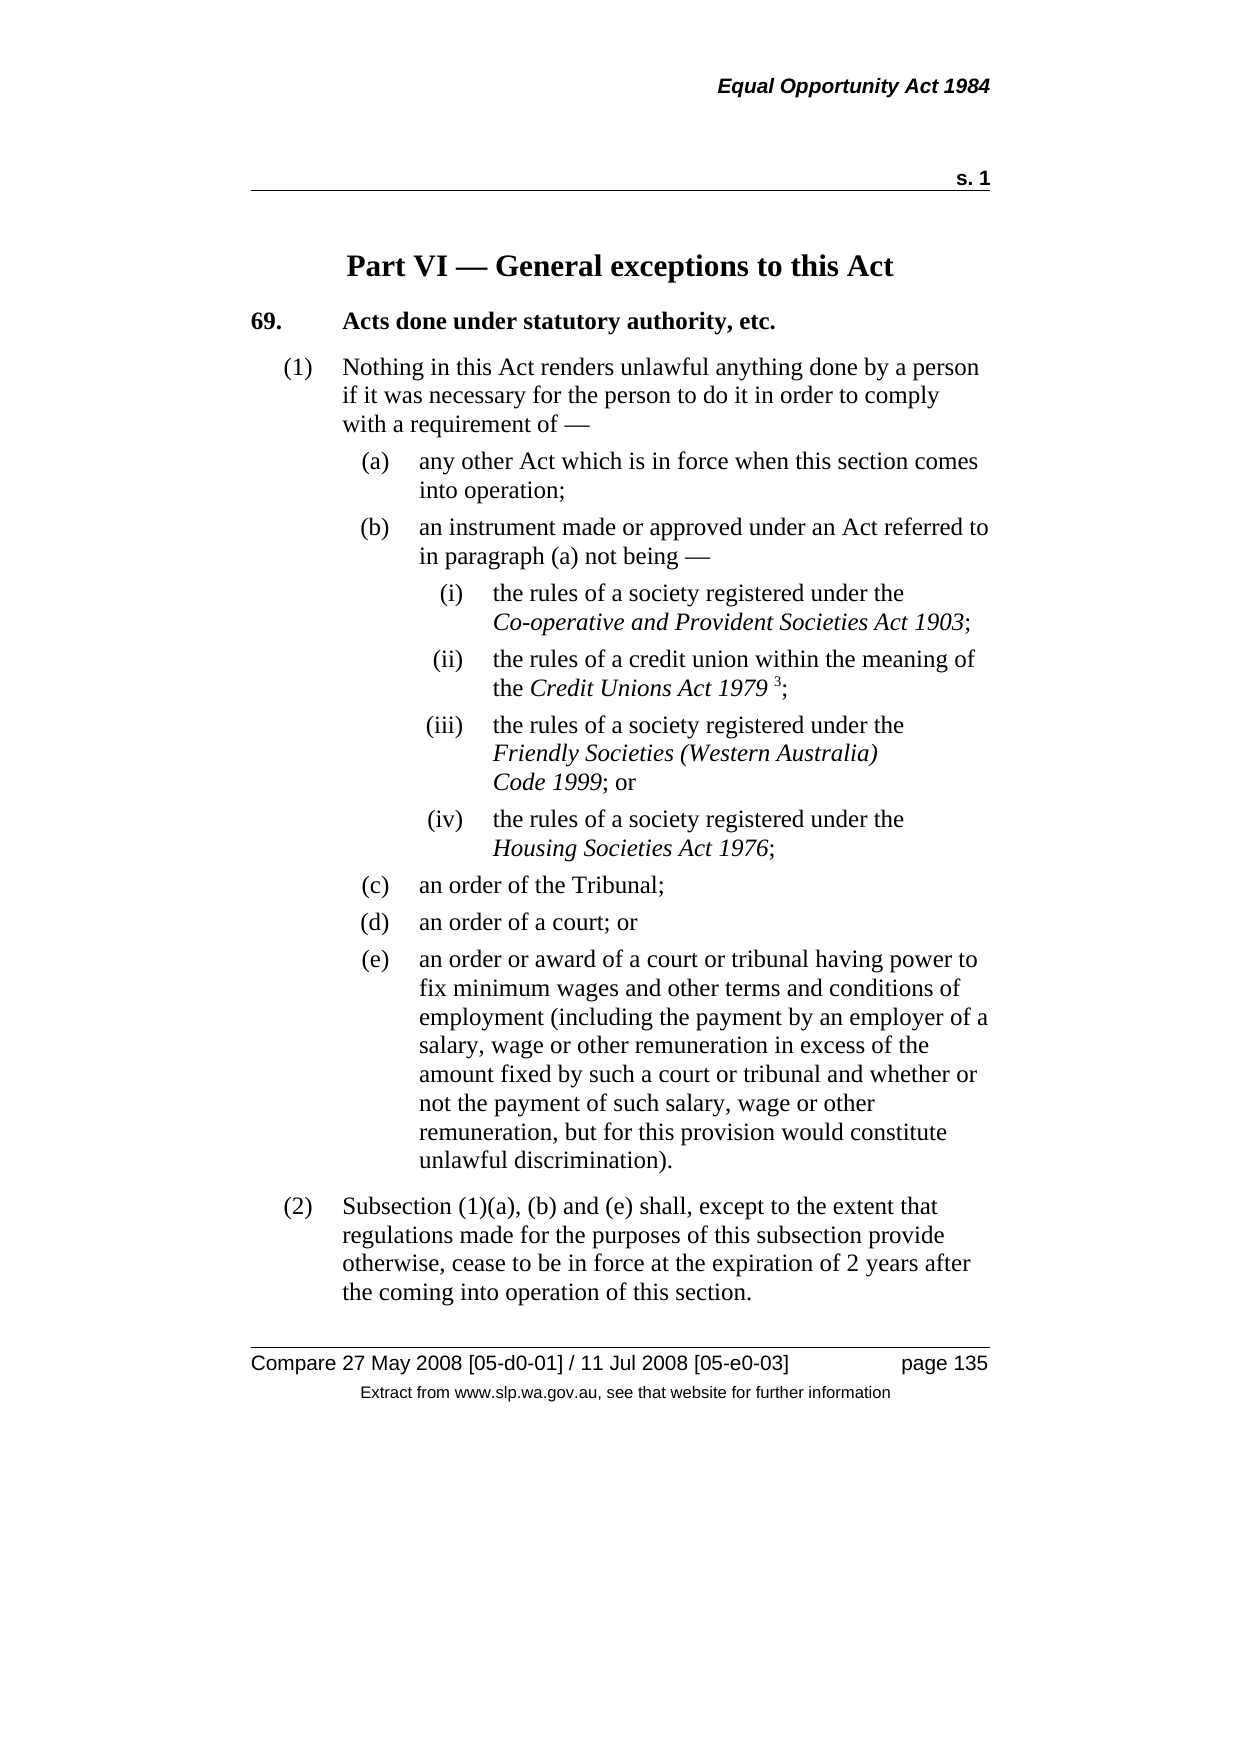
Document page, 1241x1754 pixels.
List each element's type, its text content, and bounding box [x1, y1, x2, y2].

subtitle Part VI — General exceptions to this Act [251, 247, 990, 283]
subtitle 69. Acts done under statutory authority, etc. [251, 306, 990, 335]
text (b) an instrument made or approved under an Act referred to in paragraph (a) not being — [251, 512, 990, 570]
text (ii) the rules of a credit union within the meaning of the Credit Unions Act 1979 3; [251, 644, 990, 701]
text (i) the rules of a society registered under the Co-operative and Provident Societies Act 1903; [251, 578, 990, 636]
text (2) Subsection (1)(a), (b) and (e) shall, except to the extent that regulations made for the purposes of this subsection provide otherwise, cease to be in force at the expiration of 2 years after the coming into operation of this section. [251, 1191, 990, 1306]
text (a) any other Act which is in force when this section comes into operation; [251, 446, 990, 504]
text (iii) the rules of a society registered under the Friendly Societies (Western Australia) Code 1999; or [251, 710, 990, 796]
text (c) an order of the Tribunal; [251, 870, 990, 899]
text (iv) the rules of a society registered under the Housing Societies Act 1976; [251, 804, 990, 862]
text (1) Nothing in this Act renders unlawful anything done by a person if it was necessary for the person to do it in order to comply with a requirement of — [251, 352, 990, 438]
text (d) an order of a court; or [251, 907, 990, 936]
text (e) an order or award of a court or tribunal having power to fix minimum wages and other terms and conditions of employment (including the payment by an employer of a salary, wage or other remuneration in excess of the amount fixed by such a court or tribunal and whether or not the payment of such salary, wage or other remuneration, but for this provision would constitute unlawful discrimination). [251, 944, 990, 1174]
